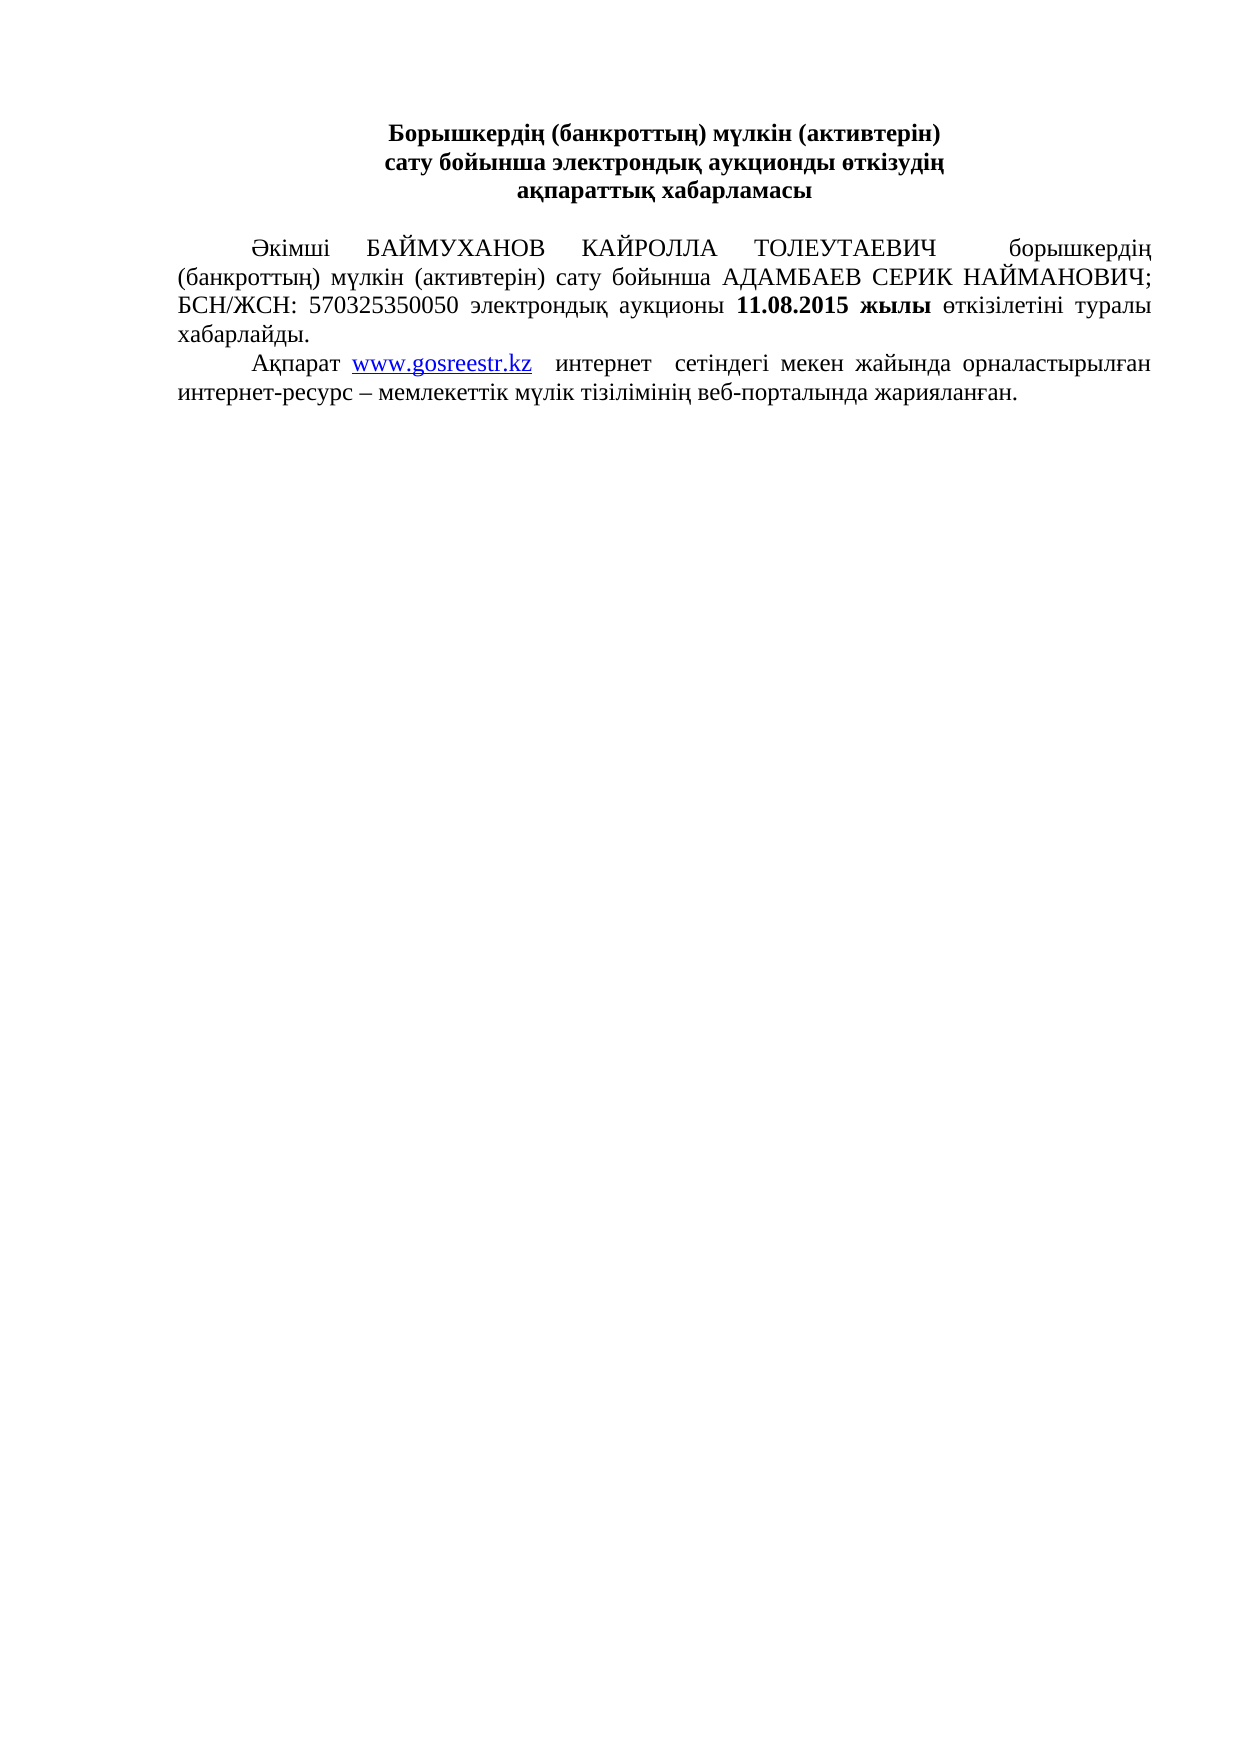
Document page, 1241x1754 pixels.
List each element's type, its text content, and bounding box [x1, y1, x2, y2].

text сату бойынша электрондық аукционды өткізудің [177, 147, 1152, 176]
text ақпараттық хабарламасы [177, 176, 1152, 204]
text Әкімші БАЙМУХАНОВ КАЙРОЛЛА ТОЛЕУТАЕВИЧ борышкердің (банкроттың) мүлкін (активтерін) сату бойынша АДАМБАЕВ СЕРИК НАЙМАНОВИЧ; БСН/ЖСН: 570325350050 электрондық аукционы 11.08.2015 жылы өткізілетіні туралы хабарлайды. [177, 233, 1152, 348]
text Борышкердің (банкроттың) мүлкін (активтерін) [177, 118, 1152, 147]
text Ақпарат www.gosreestr.kz интернет сетіндегі мекен жайында орналастырылған интернет-ресурс – мемлекеттік мүлік тізілімінің веб-порталында жарияланған. [177, 348, 1152, 406]
